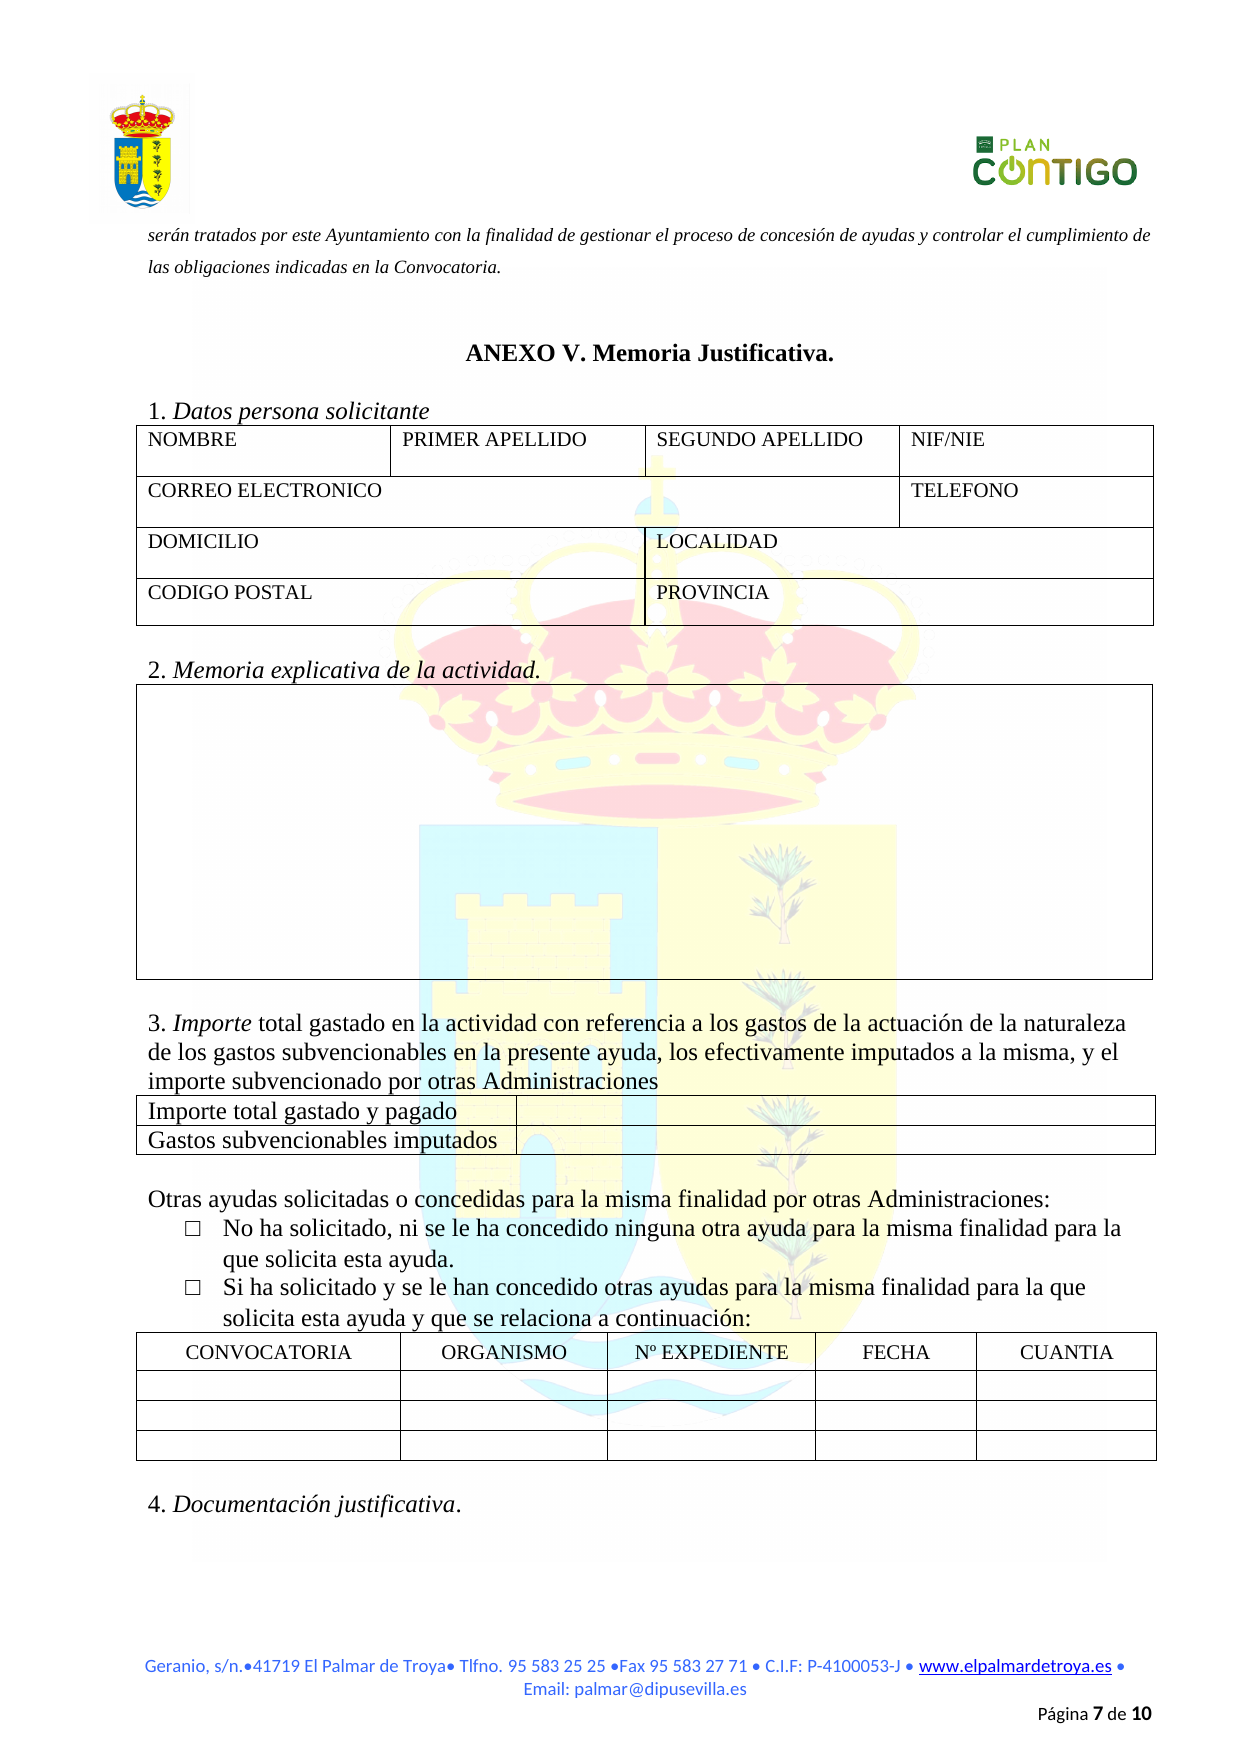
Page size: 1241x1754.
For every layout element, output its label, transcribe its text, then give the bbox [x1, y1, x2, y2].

table_cell DOMICILIO [137, 528, 644, 578]
table_cell Gastos subvencionables imputados [137, 1126, 516, 1154]
table_cell LOCALIDAD [646, 528, 1153, 578]
table_cell [977, 1431, 1156, 1460]
table_cell CODIGO POSTAL [137, 579, 644, 625]
list ANEXO V. Memoria Justificativa. [148, 338, 1152, 367]
table_cell [137, 1401, 400, 1430]
table_cell PROVINCIA [646, 579, 1153, 625]
table_header Nº EXPEDIENTE [608, 1333, 815, 1370]
list Otras ayudas solicitadas o concedidas para la misma finalidad por otras Administraciones: [148, 1184, 1152, 1213]
table_cell [608, 1371, 815, 1400]
table_header ORGANISMO [401, 1333, 607, 1370]
picture [965, 109, 1143, 213]
table_header NIF/NIE [900, 426, 1153, 476]
table_cell [401, 1431, 607, 1460]
table_header CONVOCATORIA [137, 1333, 400, 1370]
table_cell [816, 1371, 976, 1400]
table_header SEGUNDO APELLIDO [646, 426, 899, 476]
table_header CUANTIA [977, 1333, 1156, 1370]
table_cell [608, 1401, 815, 1430]
table_cell [401, 1371, 607, 1400]
table_header NOMBRE [137, 426, 390, 476]
text 1. Datos persona solicitante [148, 396, 1152, 424]
table_cell CORREO ELECTRONICO [137, 477, 899, 527]
table_header PRIMER APELLIDO [391, 426, 645, 476]
table_cell [816, 1431, 976, 1460]
list 3. Importe total gastado en la actividad con referencia a los gastos de la actuación de la naturaleza de los gastos subvencionables en la presente ayuda, los efectivamente imputados a la misma, y el importe subvencionado por otras Administraciones [148, 1008, 1152, 1095]
table_cell [608, 1431, 815, 1460]
table_cell [137, 1431, 400, 1460]
picture [88, 73, 195, 224]
table_header FECHA [816, 1333, 976, 1370]
table_cell TELEFONO [900, 477, 1153, 527]
table_header Importe total gastado y pagado [137, 1096, 516, 1124]
table_cell [137, 1371, 400, 1400]
list No ha solicitado, ni se le ha concedido ninguna otra ayuda para la misma finalidad para la que solicita esta ayuda. [185, 1213, 1152, 1272]
list 2. Memoria explicativa de la actividad. [148, 655, 1152, 683]
table_cell [517, 1126, 1155, 1154]
table_cell [977, 1401, 1156, 1430]
table_header [137, 685, 1152, 979]
table_cell [816, 1401, 976, 1430]
list Si ha solicitado y se le han concedido otras ayudas para la misma finalidad para la que solicita esta ayuda y que se relaciona a continuación: [185, 1272, 1152, 1332]
list 4. Documentación justificativa. [148, 1489, 1152, 1546]
table_header [517, 1096, 1155, 1124]
table_cell [977, 1371, 1156, 1400]
table_cell [401, 1401, 607, 1430]
